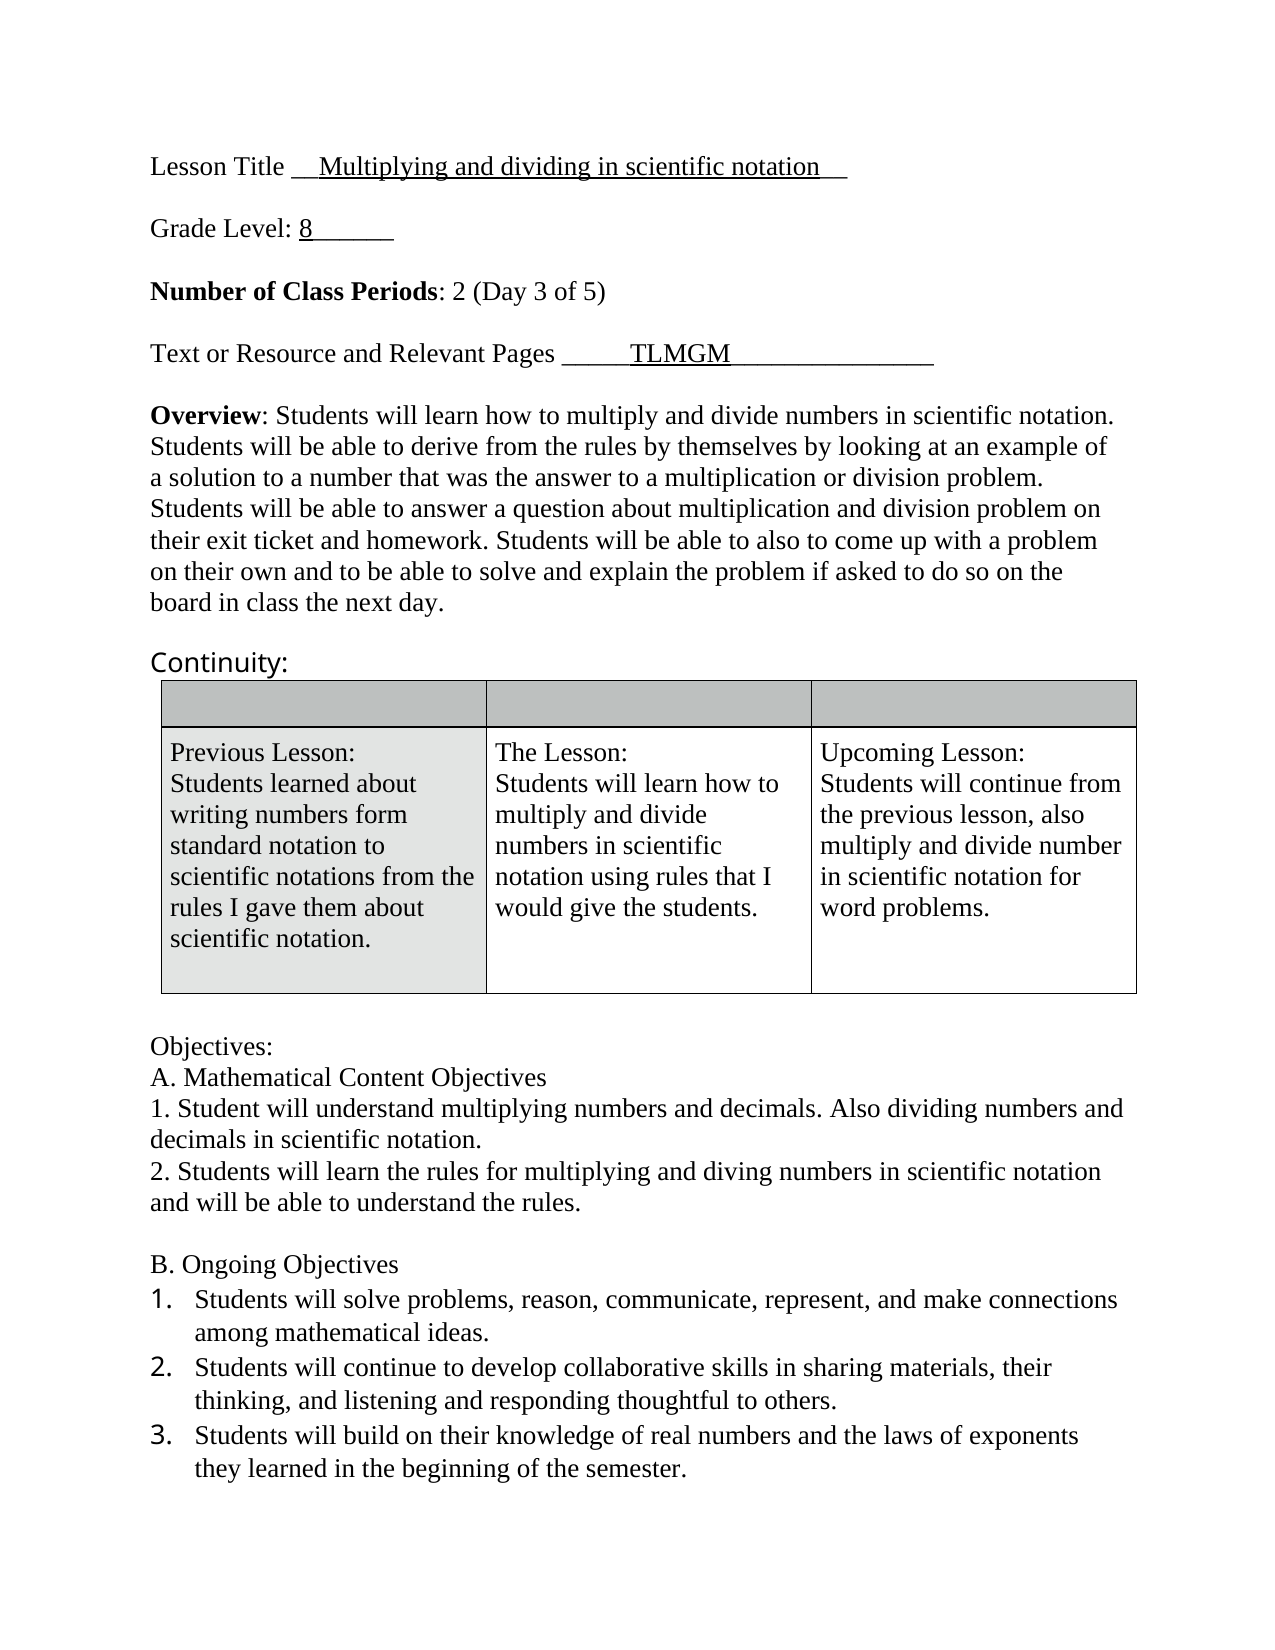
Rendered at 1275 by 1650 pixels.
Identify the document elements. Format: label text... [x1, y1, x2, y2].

list Students will continue to develop collaborative skills in sharing materials, their thinking, and listening and responding thoughtful to others. [150, 1347, 1125, 1415]
text 2. Students will learn the rules for multiplying and diving numbers in scientific notation and will be able to understand the rules. [150, 1154, 1125, 1217]
list Students will solve problems, reason, communicate, represent, and make connections among mathematical ideas. [150, 1279, 1125, 1347]
table_cell Previous Lesson: Students learned about writing numbers form standard notation to scientific notations from the rules I gave them about scientific notation. [162, 728, 486, 993]
text Overview: Students will learn how to multiply and divide numbers in scientific notation. Students will be able to derive from the rules by themselves by looking at an example of a solution to a number that was the answer to a multiplication or division problem. Students will be able to answer a question about multiplication and division problem on their exit ticket and homework. Students will be able to also to come up with a problem on their own and to be able to solve and explain the problem if asked to do so on the board in class the next day. [150, 399, 1125, 617]
text Number of Class Periods: 2 (Day 3 of 5) [150, 274, 1125, 306]
list Students will build on their knowledge of real numbers and the laws of exponents they learned in the beginning of the semester. [150, 1415, 1125, 1483]
table_cell Upcoming Lesson: Students will continue from the previous lesson, also multiply and divide number in scientific notation for word problems. [812, 728, 1136, 993]
table_header [812, 681, 1136, 726]
table_cell The Lesson: Students will learn how to multiply and divide numbers in scientific notation using rules that I would give the students. [487, 728, 811, 993]
text Continuity: [150, 643, 1125, 680]
table_header [487, 681, 811, 726]
text Text or Resource and Relevant Pages _____TLMGM_______________ [150, 337, 1125, 368]
text 1. Student will understand multiplying numbers and decimals. Also dividing numbers and decimals in scientific notation. [150, 1092, 1125, 1154]
table_header [162, 681, 486, 726]
text A. Mathematical Content Objectives [150, 1061, 1125, 1092]
text Objectives: [150, 1030, 1125, 1061]
text Lesson Title __Multiplying and dividing in scientific notation__ [150, 150, 1125, 181]
text Grade Level: 8______ [150, 212, 1125, 243]
text B. Ongoing Objectives [150, 1248, 1125, 1279]
